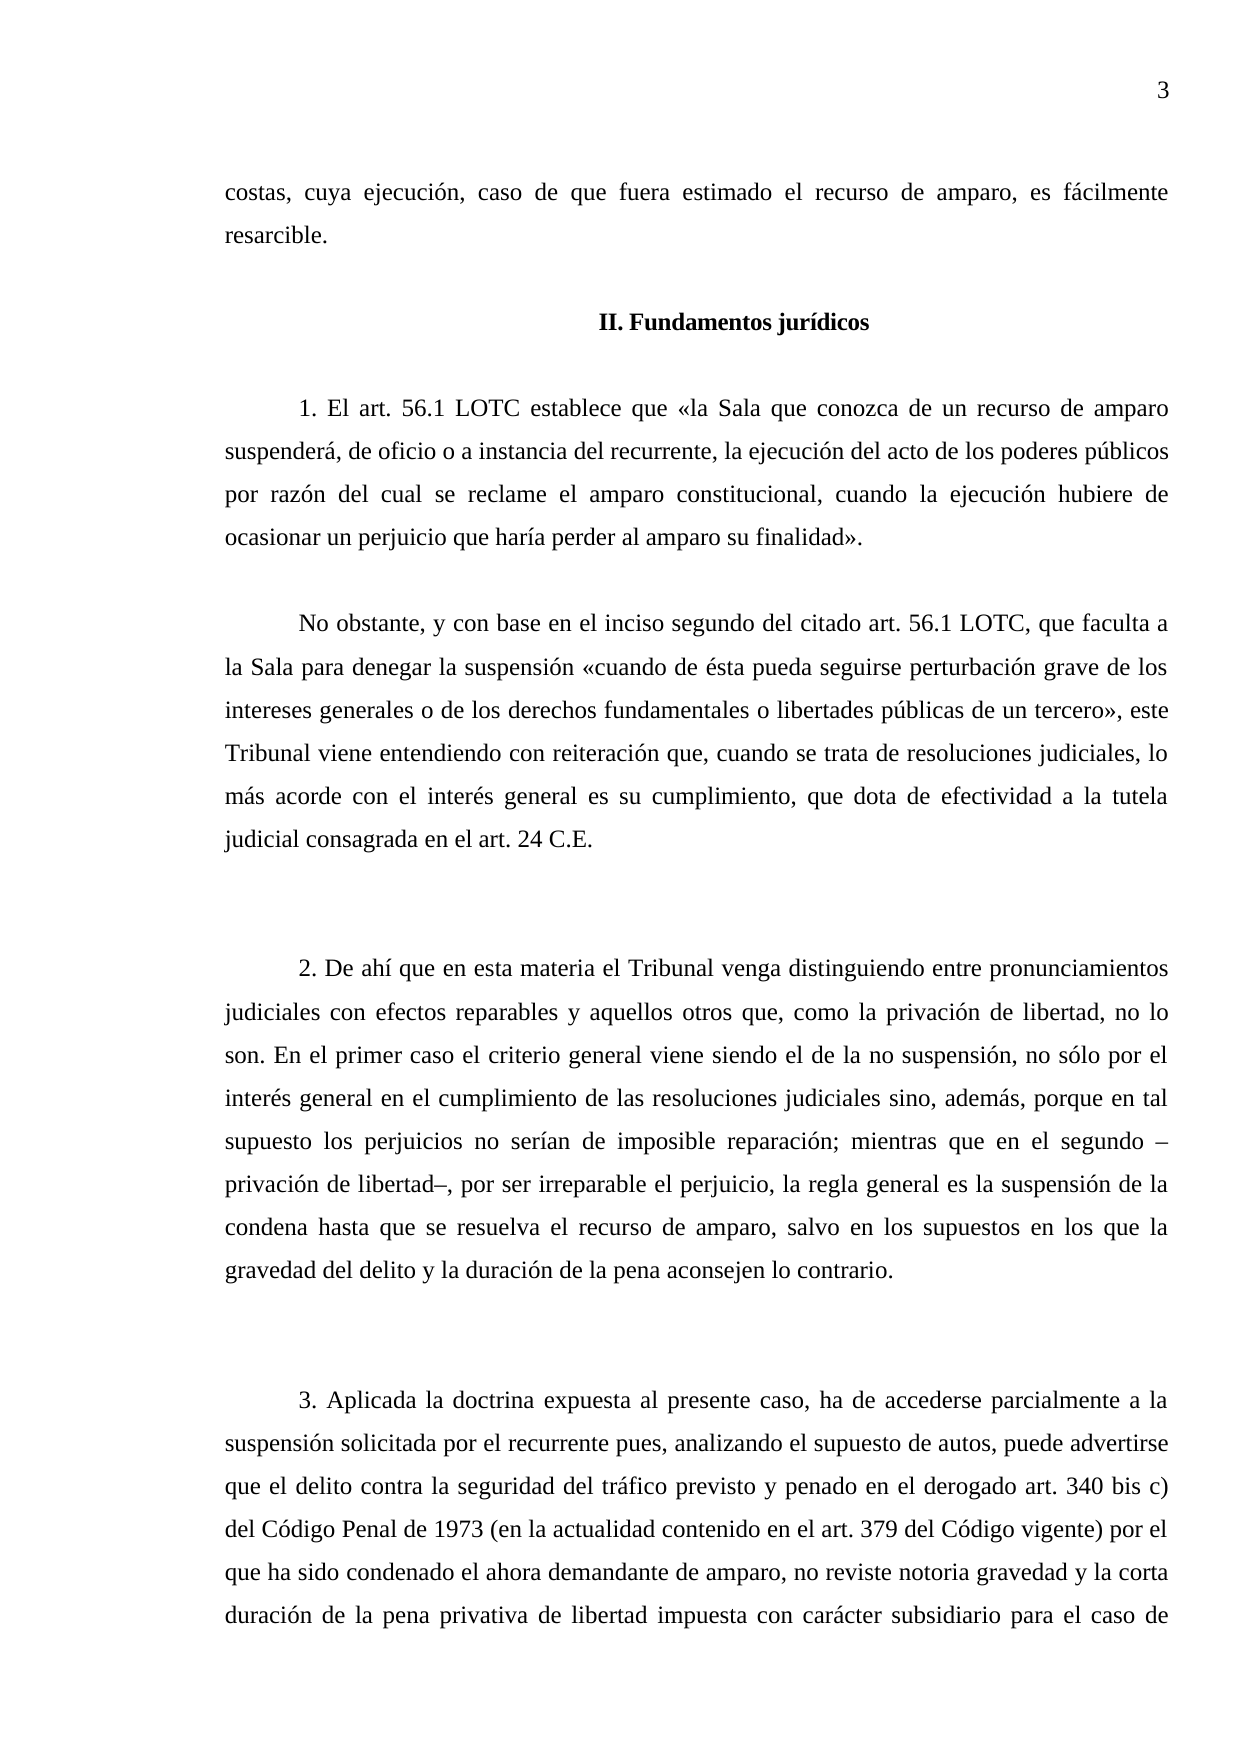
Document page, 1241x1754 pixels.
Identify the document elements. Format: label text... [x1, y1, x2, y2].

text No obstante, y con base en el inciso segundo del citado art. 56.1 LOTC, que faculta a la Sala para denegar la suspensión «cuando de ésta pueda seguirse perturbación grave de los intereses generales o de los derechos fundamentales o libertades públicas de un tercero», este Tribunal viene entendiendo con reiteración que, cuando se trata de resoluciones judiciales, lo más acorde con el interés general es su cumplimiento, que dota de efectividad a la tutela judicial consagrada en el art. 24 C.E. [224, 608, 1169, 853]
text 2. De ahí que en esta materia el Tribunal venga distinguiendo entre pronunciamientos judiciales con efectos reparables y aquellos otros que, como la privación de libertad, no lo son. En el primer caso el criterio general viene siendo el de la no suspensión, no sólo por el interés general en el cumplimiento de las resoluciones judiciales sino, además, porque en tal supuesto los perjuicios no serían de imposible reparación; mientras que en el segundo –privación de libertad–, por ser irreparable el perjuicio, la regla general es la suspensión de la condena hasta que se resuelva el recurso de amparo, salvo en los supuestos en los que la gravedad del delito y la duración de la pena aconsejen lo contrario. [224, 953, 1169, 1284]
subtitle II. Fundamentos jurídicos [224, 307, 1169, 335]
text 1. El art. 56.1 LOTC establece que «la Sala que conozca de un recurso de amparo suspenderá, de oficio o a instancia del recurrente, la ejecución del acto de los poderes públicos por razón del cual se reclame el amparo constitucional, cuando la ejecución hubiere de ocasionar un perjuicio que haría perder al amparo su finalidad». [224, 393, 1169, 551]
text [224, 177, 1169, 249]
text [224, 1385, 1169, 1629]
